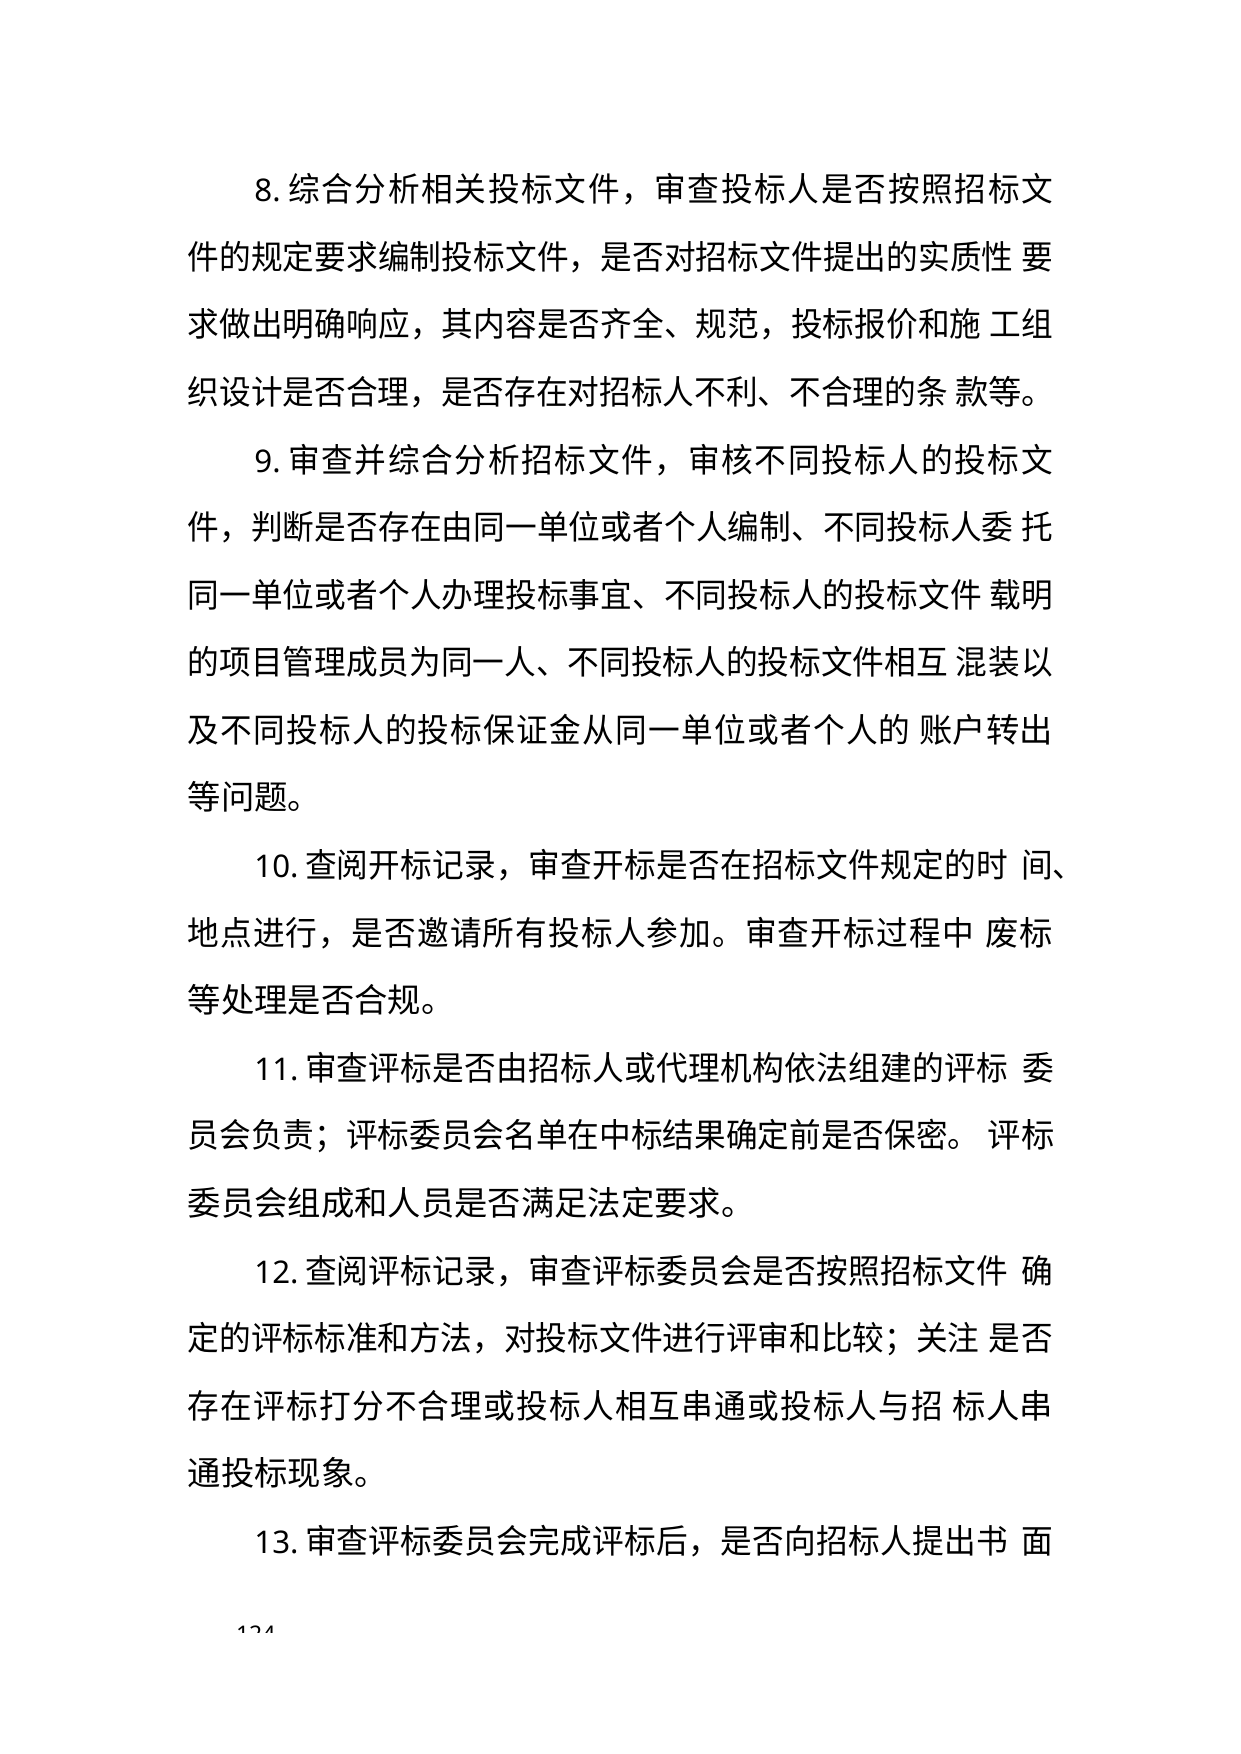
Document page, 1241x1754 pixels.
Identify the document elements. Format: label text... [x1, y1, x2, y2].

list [187, 1515, 1053, 1563]
list 查阅评标记录，审查评标委员会是否按照招标文件 确定的评标标准和方法，对投标文件进行评审和比较；关注 是否存在评标打分不合理或投标人相互串通或投标人与招 标人串通投标现象。 [187, 1245, 1053, 1495]
list 审查并综合分析招标文件，审核不同投标人的投标文 件，判断是否存在由同一单位或者个人编制、不同投标人委 托同一单位或者个人办理投标事宜、不同投标人的投标文件 载明的项目管理成员为同一人、不同投标人的投标文件相互 混装以及不同投标人的投标保证金从同一单位或者个人的 账户转出等问题。 [187, 433, 1053, 819]
list 审查评标是否由招标人或代理机构依法组建的评标 委员会负责；评标委员会名单在中标结果确定前是否保密。 评标委员会组成和人员是否满足法定要求。 [187, 1042, 1054, 1225]
list 综合分析相关投标文件，审查投标人是否按照招标文 件的规定要求编制投标文件，是否对招标文件提出的实质性 要求做出明确响应，其内容是否齐全、规范，投标报价和施 工组织设计是否合理，是否存在对招标人不利、不合理的条 款等。 [187, 163, 1053, 414]
list 查阅开标记录，审查开标是否在招标文件规定的时 间、地点进行，是否邀请所有投标人参加。审查开标过程中 废标等处理是否合规。 [187, 839, 1053, 1022]
